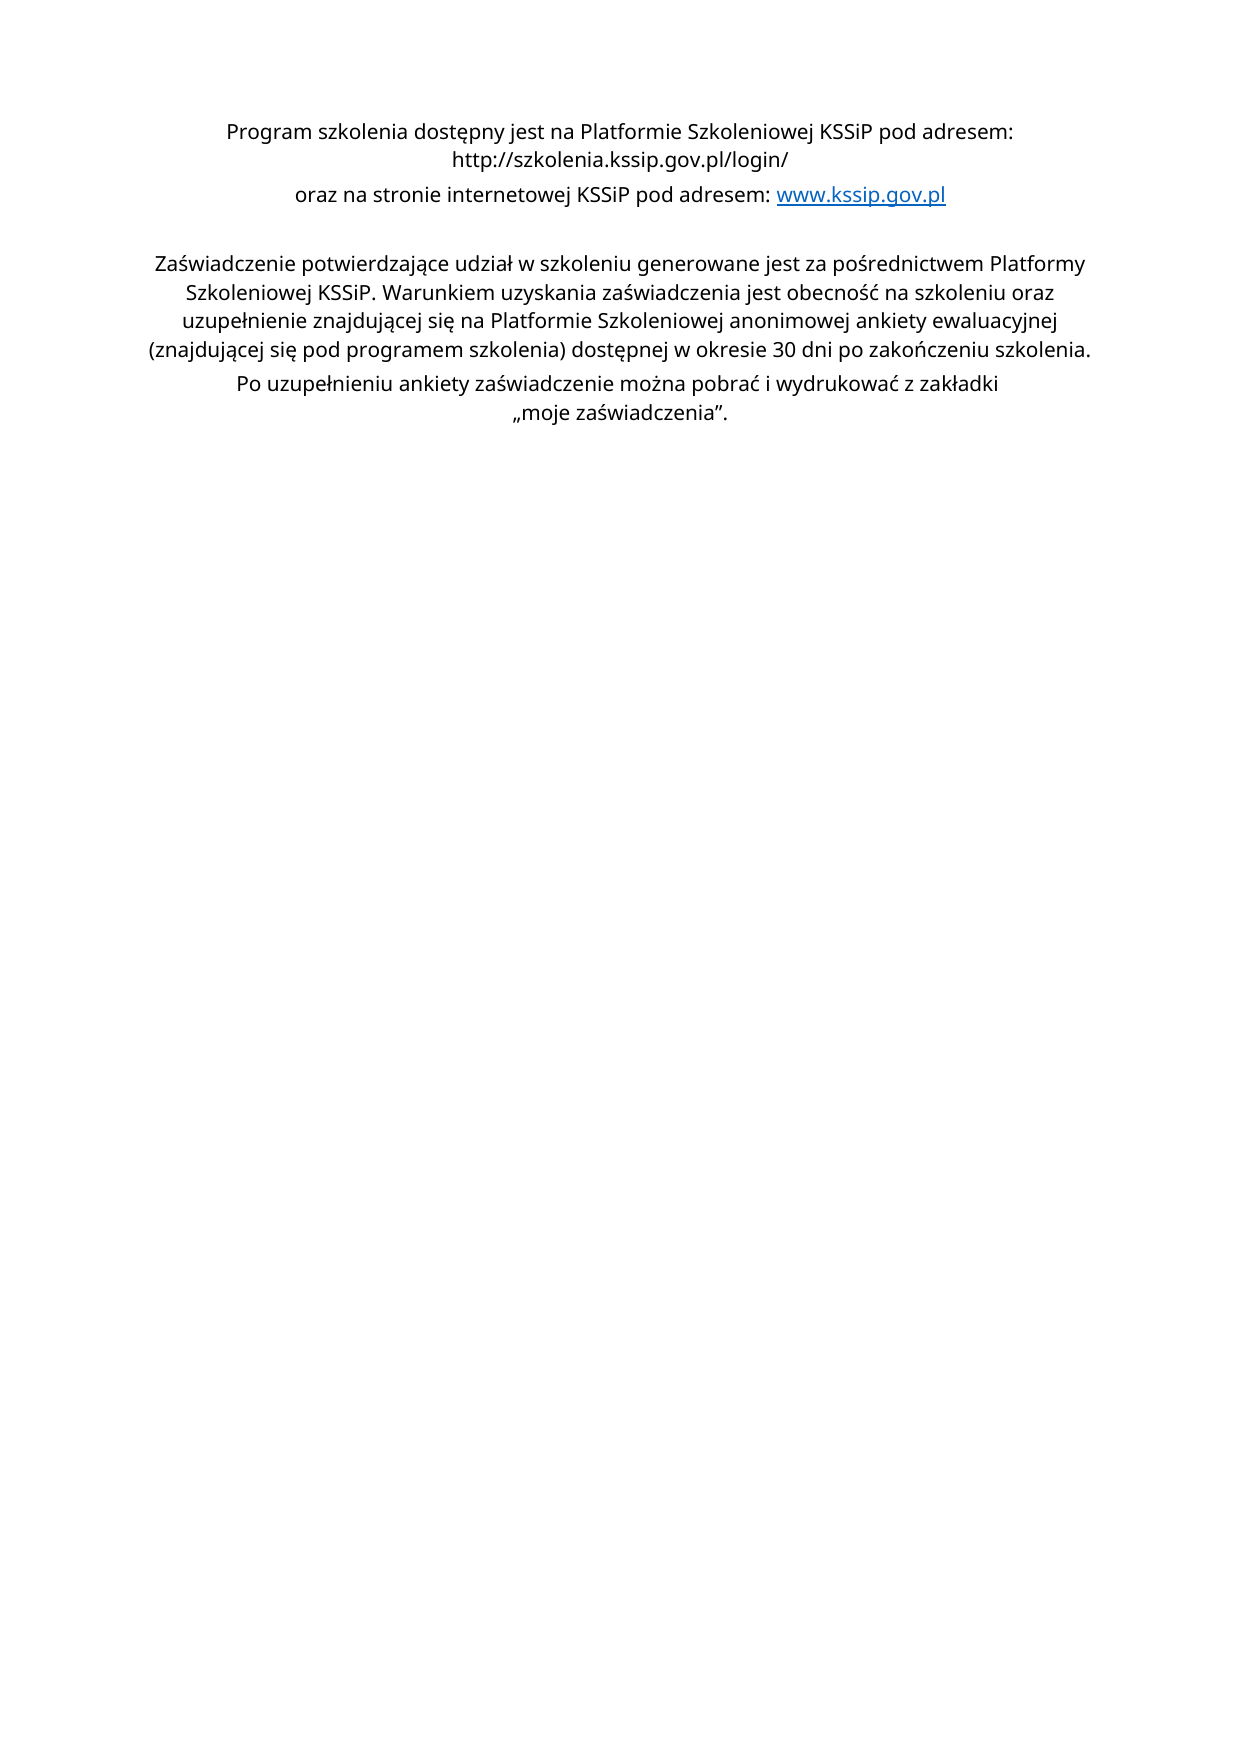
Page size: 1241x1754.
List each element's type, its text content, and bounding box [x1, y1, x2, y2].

text Po uzupełnieniu ankiety zaświadczenie można pobrać i wydrukować z zakładki „moje zaświadczenia”. [148, 369, 1093, 426]
text http://szkolenia.kssip.gov.pl/login/ [148, 146, 1093, 174]
text oraz na stronie internetowej KSSiP pod adresem: www.kssip.gov.pl [148, 180, 1093, 209]
text Program szkolenia dostępny jest na Platformie Szkoleniowej KSSiP pod adresem: [148, 117, 1093, 146]
text Zaświadczenie potwierdzające udział w szkoleniu generowane jest za pośrednictwem Platformy Szkoleniowej KSSiP. Warunkiem uzyskania zaświadczenia jest obecność na szkoleniu oraz uzupełnienie znajdującej się na Platformie Szkoleniowej anonimowej ankiety ewaluacyjnej (znajdującej się pod programem szkolenia) dostępnej w okresie 30 dni po zakończeniu szkolenia. [148, 249, 1093, 363]
